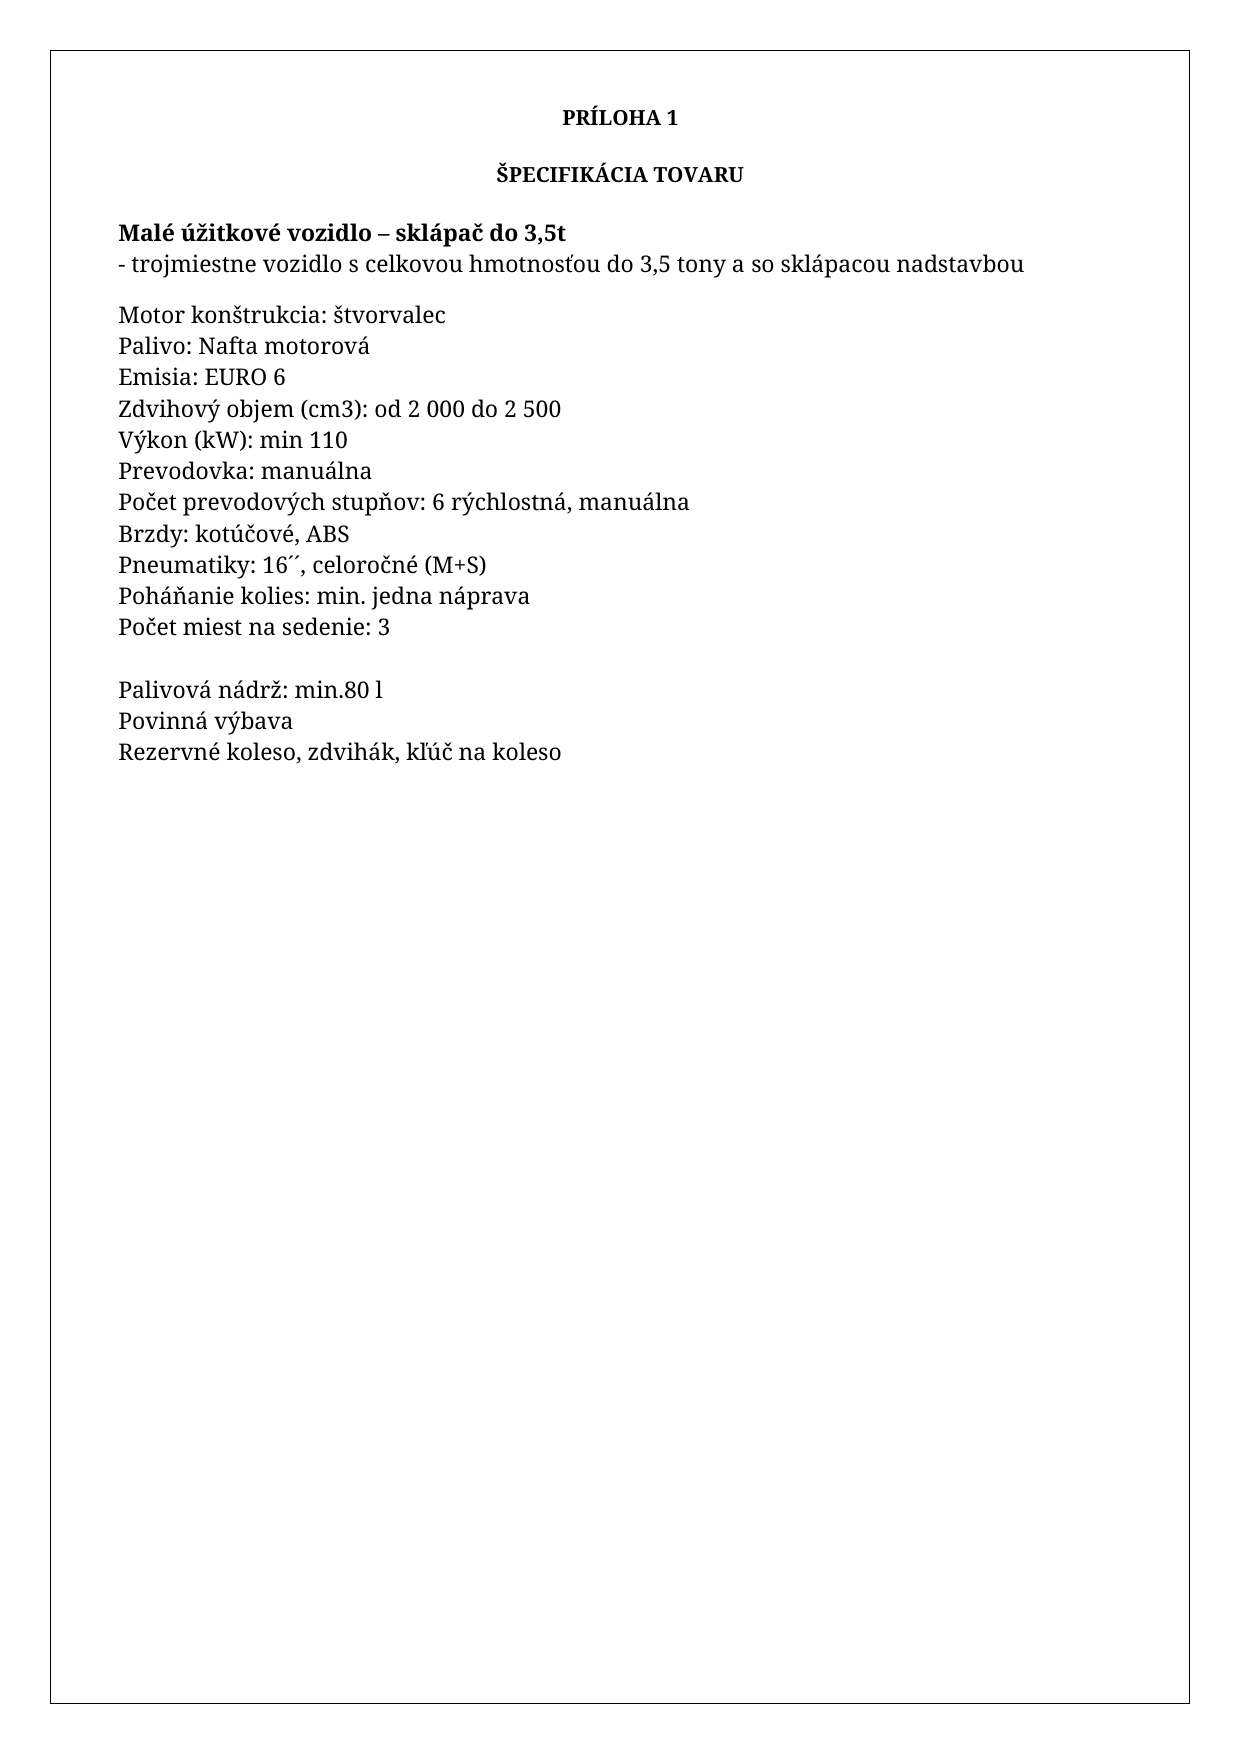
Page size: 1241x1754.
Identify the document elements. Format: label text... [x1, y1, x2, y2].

text - trojmiestne vozidlo s celkovou hmotnosťou do 3,5 tony a so sklápacou nadstavbou [118, 248, 1122, 280]
text Počet prevodových stupňov: 6 rýchlostná, manuálna [118, 486, 1122, 518]
text Motor konštrukcia: štvorvalec [118, 299, 1122, 330]
text Malé úžitkové vozidlo – sklápač do 3,5t [118, 217, 1122, 248]
text Brzdy: kotúčové, ABS [118, 518, 1122, 549]
text Povinná výbava [118, 705, 1122, 736]
text PRÍLOHA 1 [118, 103, 1122, 132]
text Výkon (kW): min 110 [118, 424, 1122, 455]
text Palivová nádrž: min.80 l [118, 674, 1122, 705]
text Zdvihový objem (cm3): od 2 000 do 2 500 [118, 393, 1122, 424]
text Počet miest na sedenie: 3 [118, 611, 1122, 643]
text Palivo: Nafta motorová [118, 330, 1122, 361]
text Emisia: EURO 6 [118, 361, 1122, 393]
text Pneumatiky: 16´´, celoročné (M+S) [118, 549, 1122, 580]
text Poháňanie kolies: min. jedna náprava [118, 580, 1122, 611]
text ŠPECIFIKÁCIA TOVARU [118, 160, 1122, 189]
text Rezervné koleso, zdvihák, kľúč na koleso [118, 736, 1122, 768]
text Prevodovka: manuálna [118, 455, 1122, 486]
